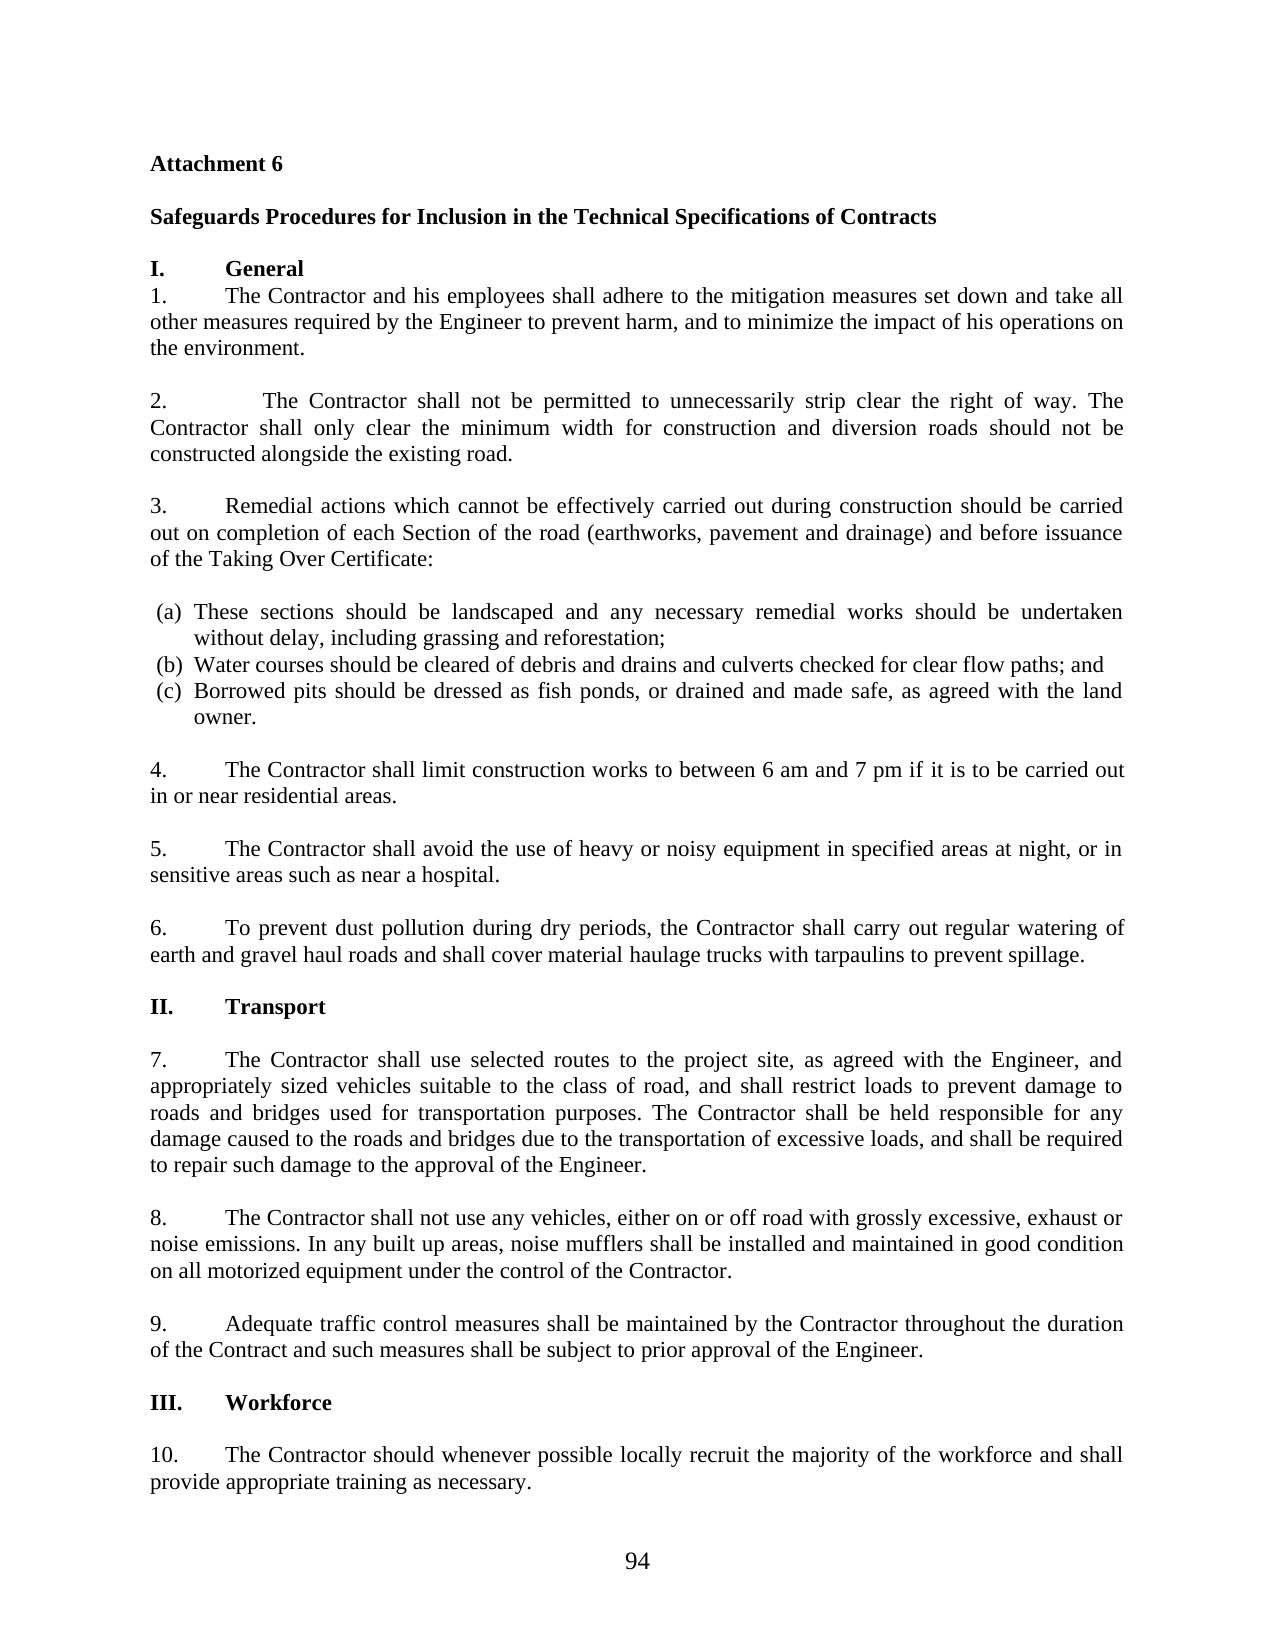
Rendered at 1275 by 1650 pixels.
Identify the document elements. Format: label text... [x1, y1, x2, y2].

text III. Workforce [150, 1389, 1125, 1415]
list These sections should be landscaped and any necessary remedial works should be undertaken without delay, including grassing and reforestation; [156, 598, 1125, 651]
text Safeguards Procedures for Inclusion in the Technical Specifications of Contracts [150, 203, 1125, 229]
list Borrowed pits should be dressed as fish ponds, or drained and made safe, as agreed with the land owner. [156, 677, 1125, 730]
text 5. The Contractor shall avoid the use of heavy or noisy equipment in specified areas at night, or in sensitive areas such as near a hospital. [150, 835, 1125, 888]
list The Contractor shall not be permitted to unnecessarily strip clear the right of way. The Contractor shall only clear the minimum width for construction and diversion roads should not be constructed alongside the existing road. [150, 387, 1125, 466]
text 6. To prevent dust pollution during dry periods, the Contractor shall carry out regular watering of earth and gravel haul roads and shall cover material haulage trucks with tarpaulins to prevent spillage. [150, 914, 1125, 967]
text 1. The Contractor and his employees shall adhere to the mitigation measures set down and take all other measures required by the Engineer to prevent harm, and to minimize the impact of his operations on the environment. [150, 282, 1125, 361]
text 9. Adequate traffic control measures shall be maintained by the Contractor throughout the duration of the Contract and such measures shall be subject to prior approval of the Engineer. [150, 1309, 1125, 1362]
list Water courses should be cleared of debris and drains and culverts checked for clear flow paths; and [156, 651, 1125, 677]
text 8. The Contractor shall not use any vehicles, either on or off road with grossly excessive, exhaust or noise emissions. In any built up areas, noise mufflers shall be installed and maintained in good condition on all motorized equipment under the control of the Contractor. [150, 1204, 1125, 1283]
text 7. The Contractor shall use selected routes to the project site, as agreed with the Engineer, and appropriately sized vehicles suitable to the class of road, and shall restrict loads to prevent damage to roads and bridges used for transportation purposes. The Contractor shall be held responsible for any damage caused to the roads and bridges due to the transportation of excessive loads, and shall be required to repair such damage to the approval of the Engineer. [150, 1046, 1125, 1178]
text II. Transport [150, 993, 1125, 1020]
text I. General [150, 255, 1125, 282]
text Attachment 6 [150, 150, 1125, 176]
text 3. Remedial actions which cannot be effectively carried out during construction should be carried out on completion of each Section of the road (earthworks, pavement and drainage) and before issuance of the Taking Over Certificate: [150, 493, 1125, 572]
text 10. The Contractor should whenever possible locally recruit the majority of the workforce and shall provide appropriate training as necessary. [150, 1441, 1125, 1494]
text 4. The Contractor shall limit construction works to between 6 am and 7 pm if it is to be carried out in or near residential areas. [150, 756, 1125, 809]
